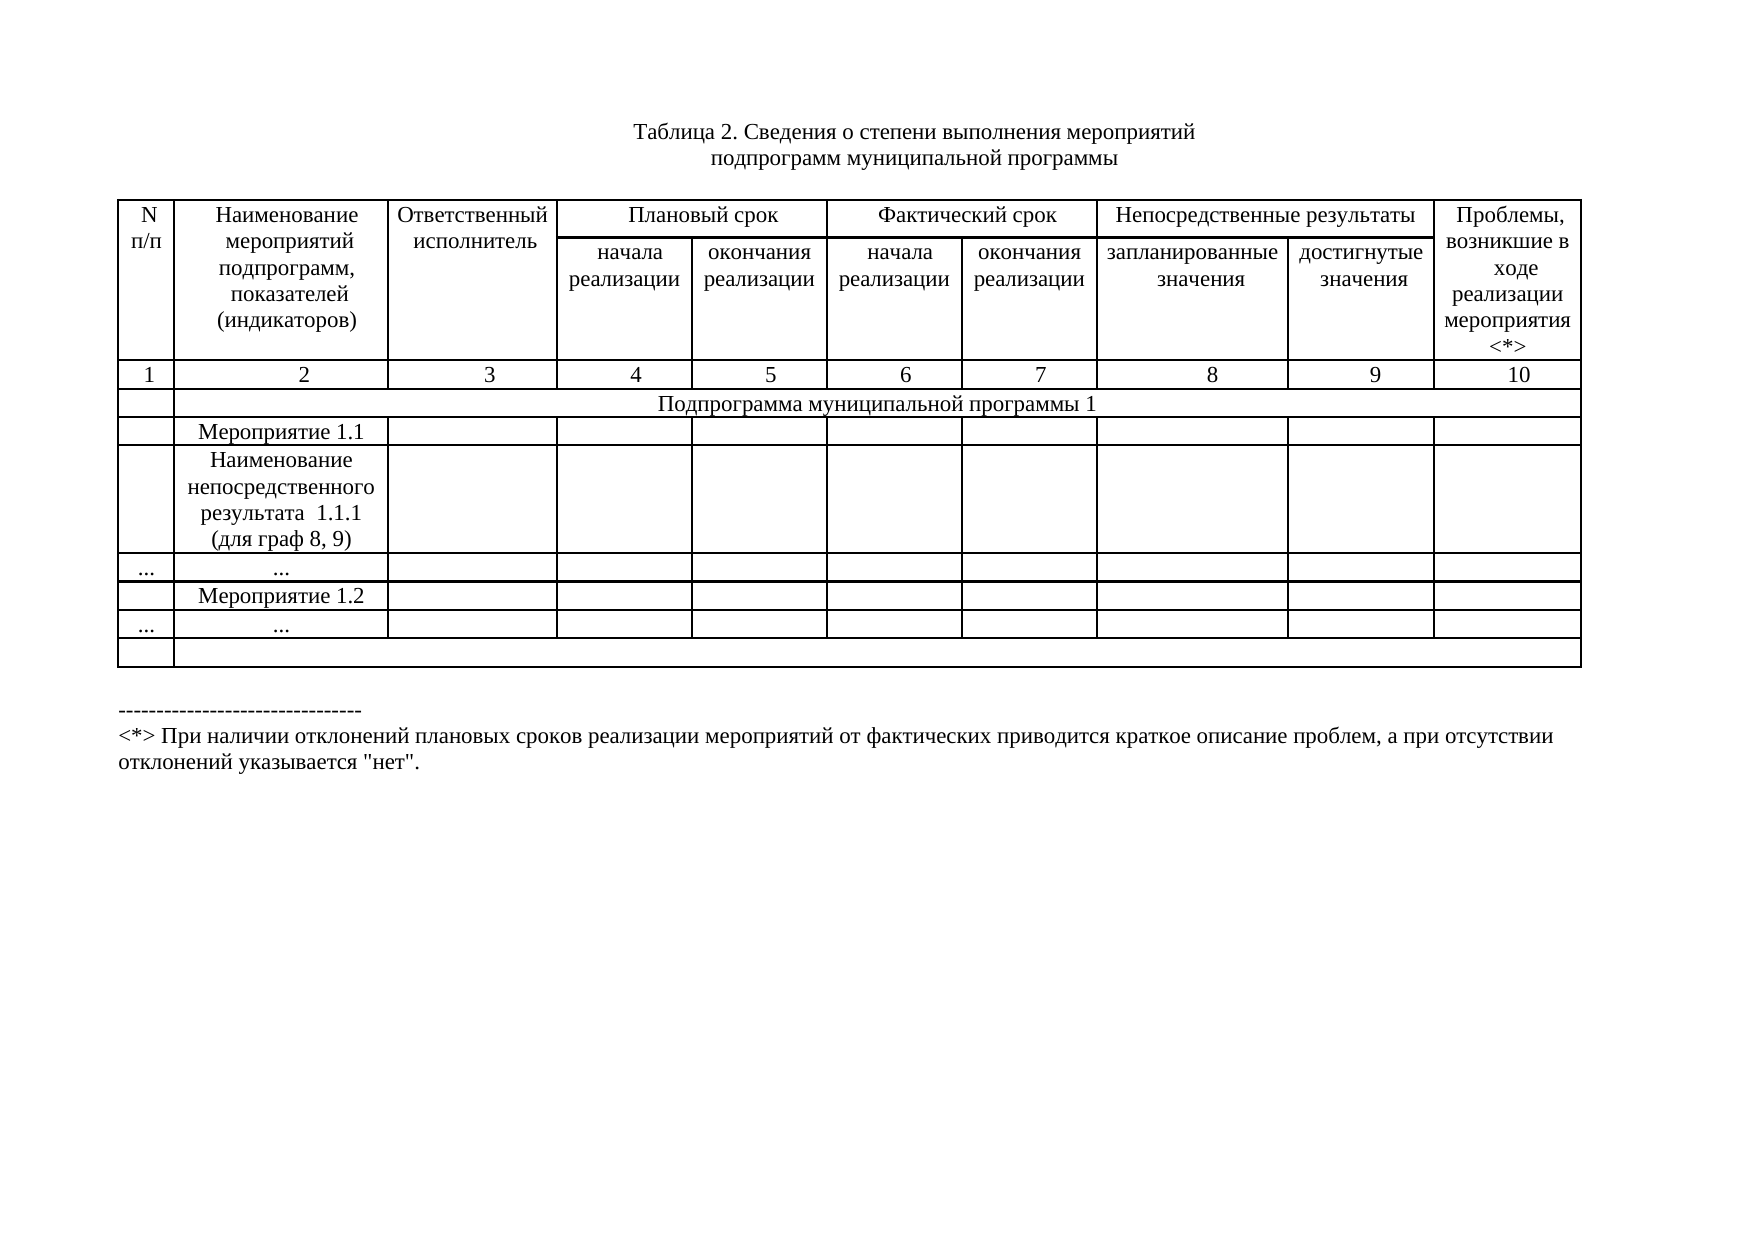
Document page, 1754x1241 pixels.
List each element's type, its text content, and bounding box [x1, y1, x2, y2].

table_cell ... [119, 554, 173, 580]
table_cell [558, 583, 691, 609]
table_cell [963, 611, 1096, 637]
table_cell [1435, 611, 1580, 637]
table_cell Подпрограмма муниципальной программы 1 [175, 390, 1580, 416]
table_cell 10 [1435, 361, 1580, 387]
table_cell Мероприятие 1.1 [175, 418, 387, 444]
table_cell [1289, 446, 1433, 552]
table_cell [558, 446, 691, 552]
table_cell [1435, 554, 1580, 580]
table_cell окончания реализации [693, 239, 826, 359]
table_cell 2 [175, 361, 387, 387]
table_header Наименование мероприятий подпрограмм, показателей (индикаторов) [175, 201, 387, 359]
table_cell ... [119, 611, 173, 637]
table_cell Мероприятие 1.2 [175, 583, 387, 609]
table_header N п/п [119, 201, 173, 359]
table_cell 1 [119, 361, 173, 387]
table_cell [119, 390, 173, 416]
table_cell 6 [828, 361, 961, 387]
table_cell [693, 583, 826, 609]
table_cell [1098, 611, 1287, 637]
table_cell [389, 554, 556, 580]
table_cell [119, 418, 173, 444]
text Таблица 2. Сведения о степени выполнения мероприятий [118, 118, 1636, 144]
table_cell [119, 446, 173, 552]
table_cell 4 [558, 361, 691, 387]
table_cell ... [175, 611, 387, 637]
text <*> При наличии отклонений плановых сроков реализации мероприятий от фактических приводится краткое описание проблем, а при отсутствии отклонений указывается "нет". [118, 722, 1636, 775]
table_cell [828, 446, 961, 552]
table_cell [558, 611, 691, 637]
table_cell [963, 554, 1096, 580]
table_cell [1098, 418, 1287, 444]
table_cell [693, 554, 826, 580]
table_cell запланированные значения [1098, 239, 1287, 359]
table_cell [1098, 583, 1287, 609]
table_header Ответственный исполнитель [389, 201, 556, 359]
table_cell [119, 583, 173, 609]
table_header Проблемы, возникшие в ходе реализации мероприятия <*> [1435, 201, 1580, 359]
table_cell 9 [1289, 361, 1433, 387]
table_cell [693, 611, 826, 637]
table_header Плановый срок [558, 201, 826, 236]
table_cell [1289, 611, 1433, 637]
table_cell [828, 418, 961, 444]
text подпрограмм муниципальной программы [118, 144, 1636, 171]
table_cell [558, 554, 691, 580]
table_cell [828, 611, 961, 637]
table_cell [175, 639, 1580, 666]
table_header Непосредственные результаты [1098, 201, 1433, 236]
table_cell [119, 639, 173, 666]
table_cell [1289, 583, 1433, 609]
table_cell [1289, 418, 1433, 444]
table_cell [828, 554, 961, 580]
table_cell окончания реализации [963, 239, 1096, 359]
table_cell [1435, 418, 1580, 444]
table_cell [389, 583, 556, 609]
table_cell [1435, 583, 1580, 609]
text -------------------------------- [118, 696, 1636, 722]
table_cell [389, 611, 556, 637]
table_cell [558, 418, 691, 444]
table_cell [1098, 554, 1287, 580]
table_cell начала реализации [558, 239, 691, 359]
table_cell Наименование непосредственного результата 1.1.1 (для граф 8, 9) [175, 446, 387, 552]
table_cell [828, 583, 961, 609]
table_cell [693, 446, 826, 552]
table_header Фактический срок [828, 201, 1096, 236]
table_cell [389, 418, 556, 444]
table_cell 3 [389, 361, 556, 387]
table_cell достигнутые значения [1289, 239, 1433, 359]
table_cell [693, 418, 826, 444]
table_cell [1289, 554, 1433, 580]
table_cell 8 [1098, 361, 1287, 387]
table_cell [963, 583, 1096, 609]
table_cell ... [175, 554, 387, 580]
table_cell [963, 446, 1096, 552]
table_cell [963, 418, 1096, 444]
table_cell [389, 446, 556, 552]
table_cell [1098, 446, 1287, 552]
table_cell начала реализации [828, 239, 961, 359]
table_cell [1435, 446, 1580, 552]
table_cell 5 [693, 361, 826, 387]
table_cell 7 [963, 361, 1096, 387]
